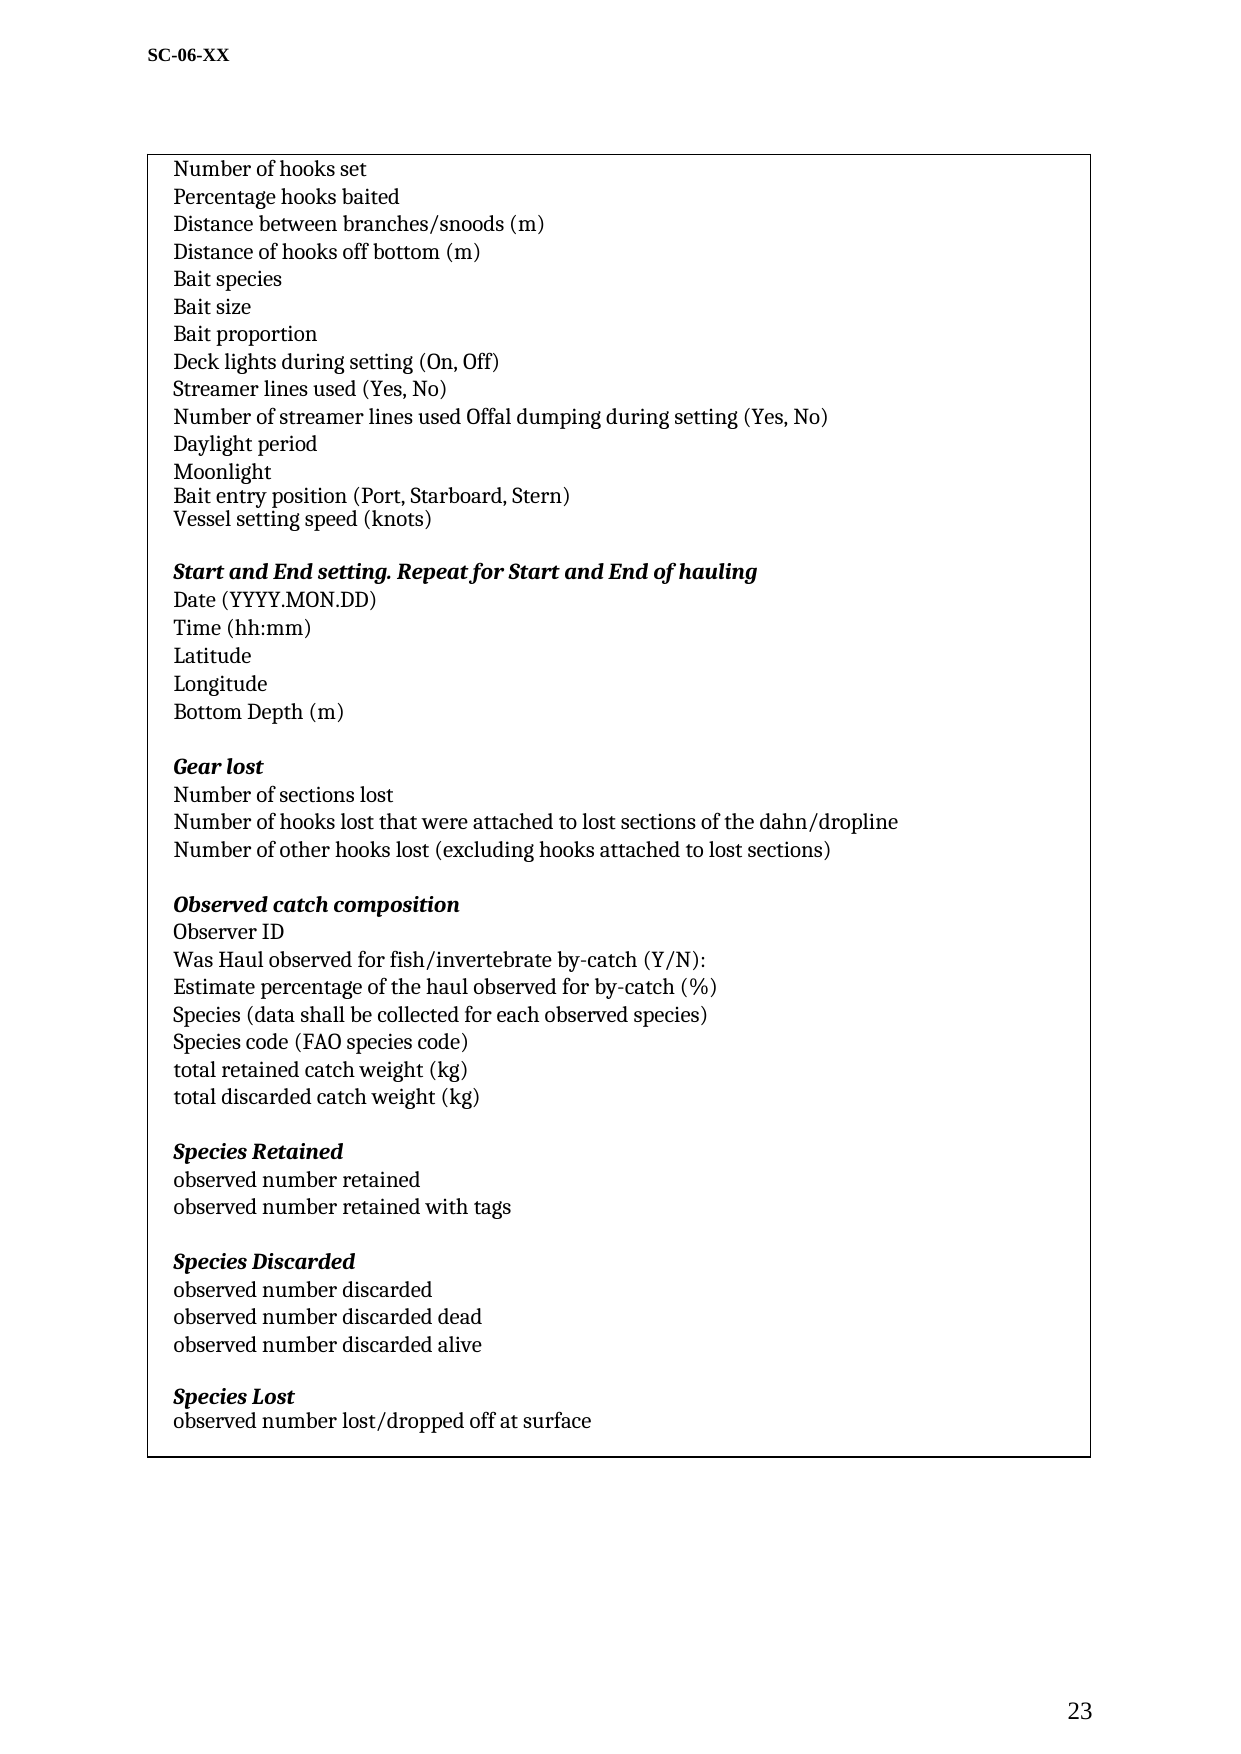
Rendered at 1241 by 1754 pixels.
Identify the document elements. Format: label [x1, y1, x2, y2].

table_cell [148, 155, 1090, 1456]
